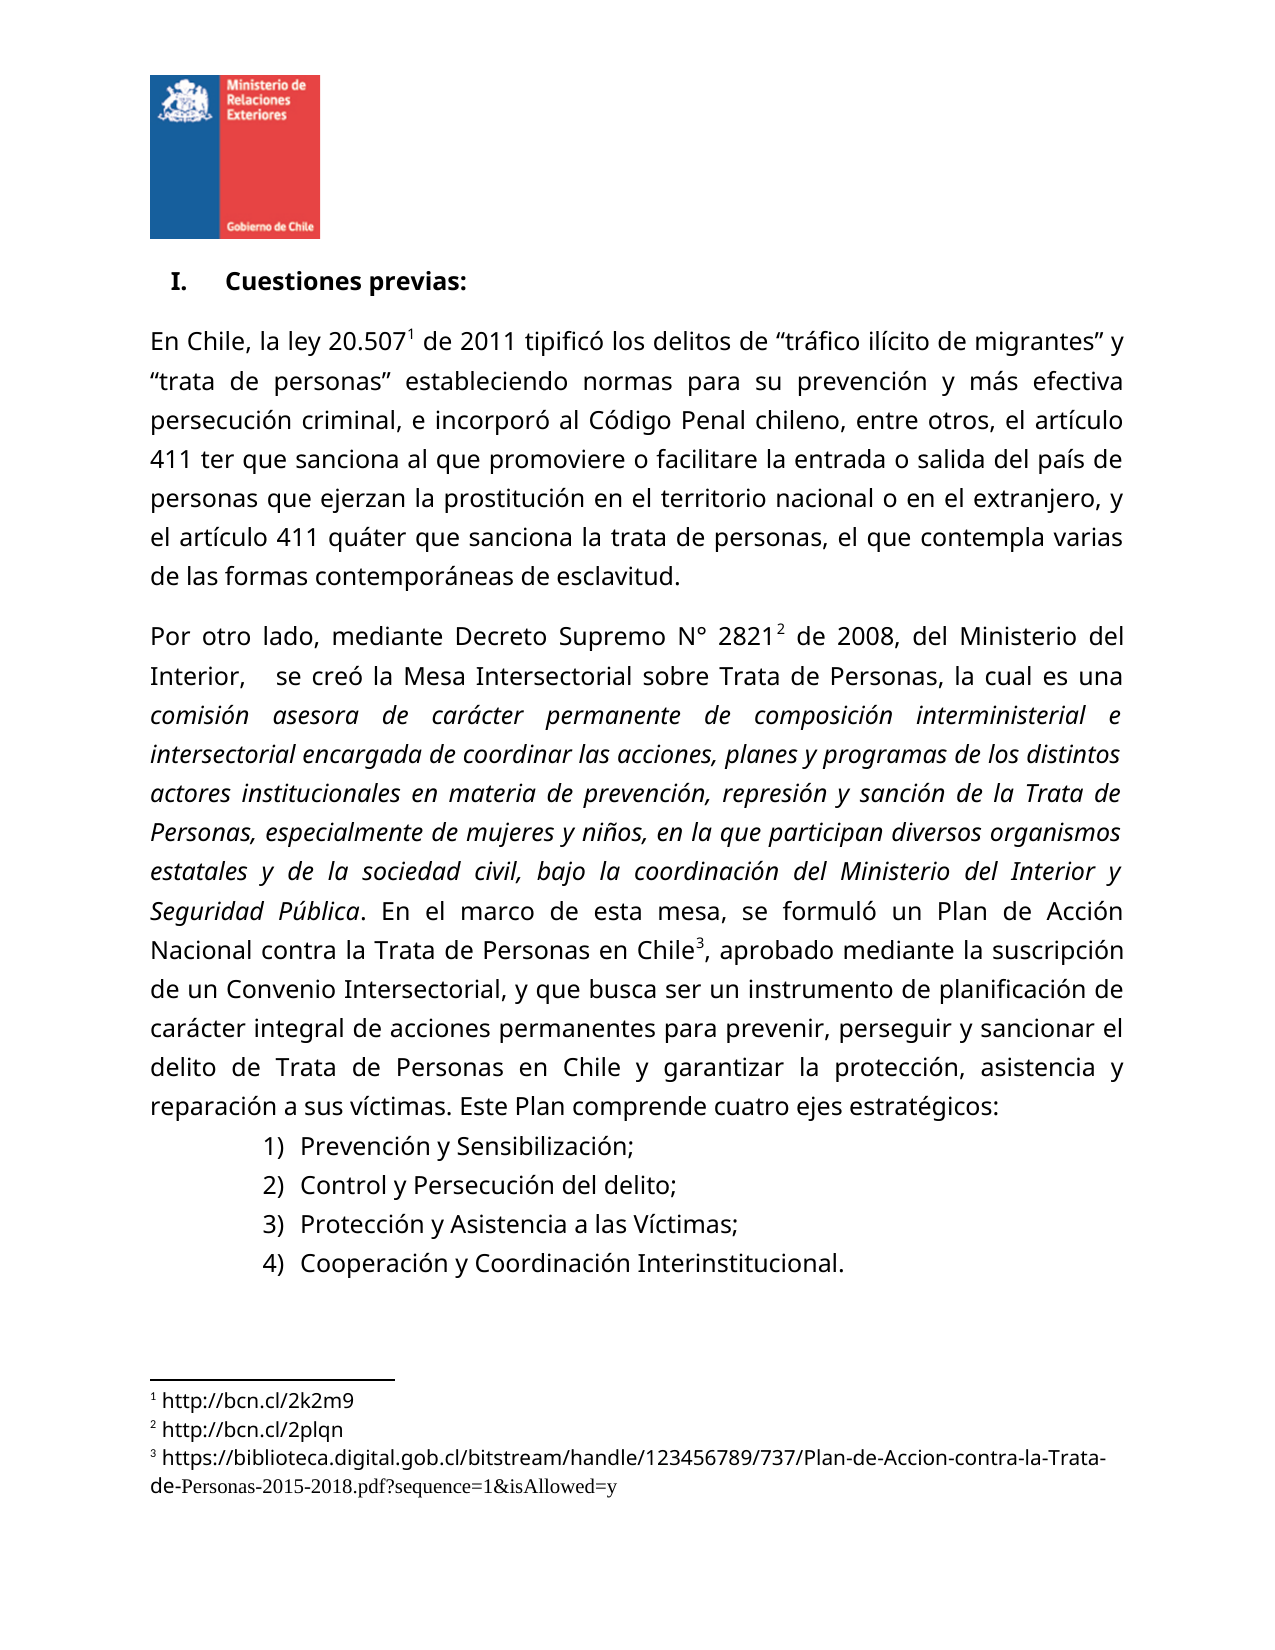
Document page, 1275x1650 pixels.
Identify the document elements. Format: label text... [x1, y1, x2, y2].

list Cooperación y Coordinación Interinstitucional. [262, 1246, 1125, 1280]
list Protección y Asistencia a las Víctimas; [262, 1207, 1125, 1241]
picture [150, 75, 320, 239]
list Prevención y Sensibilización; [262, 1128, 1125, 1162]
text En Chile, la ley 20.507 de 2011 tipificó los delitos de “tráfico ilícito de migrantes” y “trata de personas” estableciendo normas para su prevención y más efectiva persecución criminal, e incorporó al Código Penal chileno, entre otros, el artículo 411 ter que sanciona al que promoviere o facilitare la entrada o salida del país de personas que ejerzan la prostitución en el territorio nacional o en el extranjero, y el artículo 411 quáter que sanciona la trata de personas, el que contempla varias de las formas contemporáneas de esclavitud. [150, 324, 1125, 593]
text Por otro lado, mediante Decreto Supremo N° 2821 de 2008, del Ministerio del Interior, se creó la Mesa Intersectorial sobre Trata de Personas, la cual es una comisión asesora de carácter permanente de composición interministerial e intersectorial encargada de coordinar las acciones, planes y programas de los distintos actores institucionales en materia de prevención, represión y sanción de la Trata de Personas, especialmente de mujeres y niños, en la que participan diversos organismos estatales y de la sociedad civil, bajo la coordinación del Ministerio del Interior y Seguridad Pública. En el marco de esta mesa, se formuló un Plan de Acción Nacional contra la Trata de Personas en Chile, aprobado mediante la suscripción de un Convenio Intersectorial, y que busca ser un instrumento de planificación de carácter integral de acciones permanentes para prevenir, perseguir y sancionar el delito de Trata de Personas en Chile y garantizar la protección, asistencia y reparación a sus víctimas. Este Plan comprende cuatro ejes estratégicos: [150, 619, 1125, 1123]
list Cuestiones previas: [187, 264, 1125, 298]
list Control y Persecución del delito; [262, 1167, 1125, 1201]
